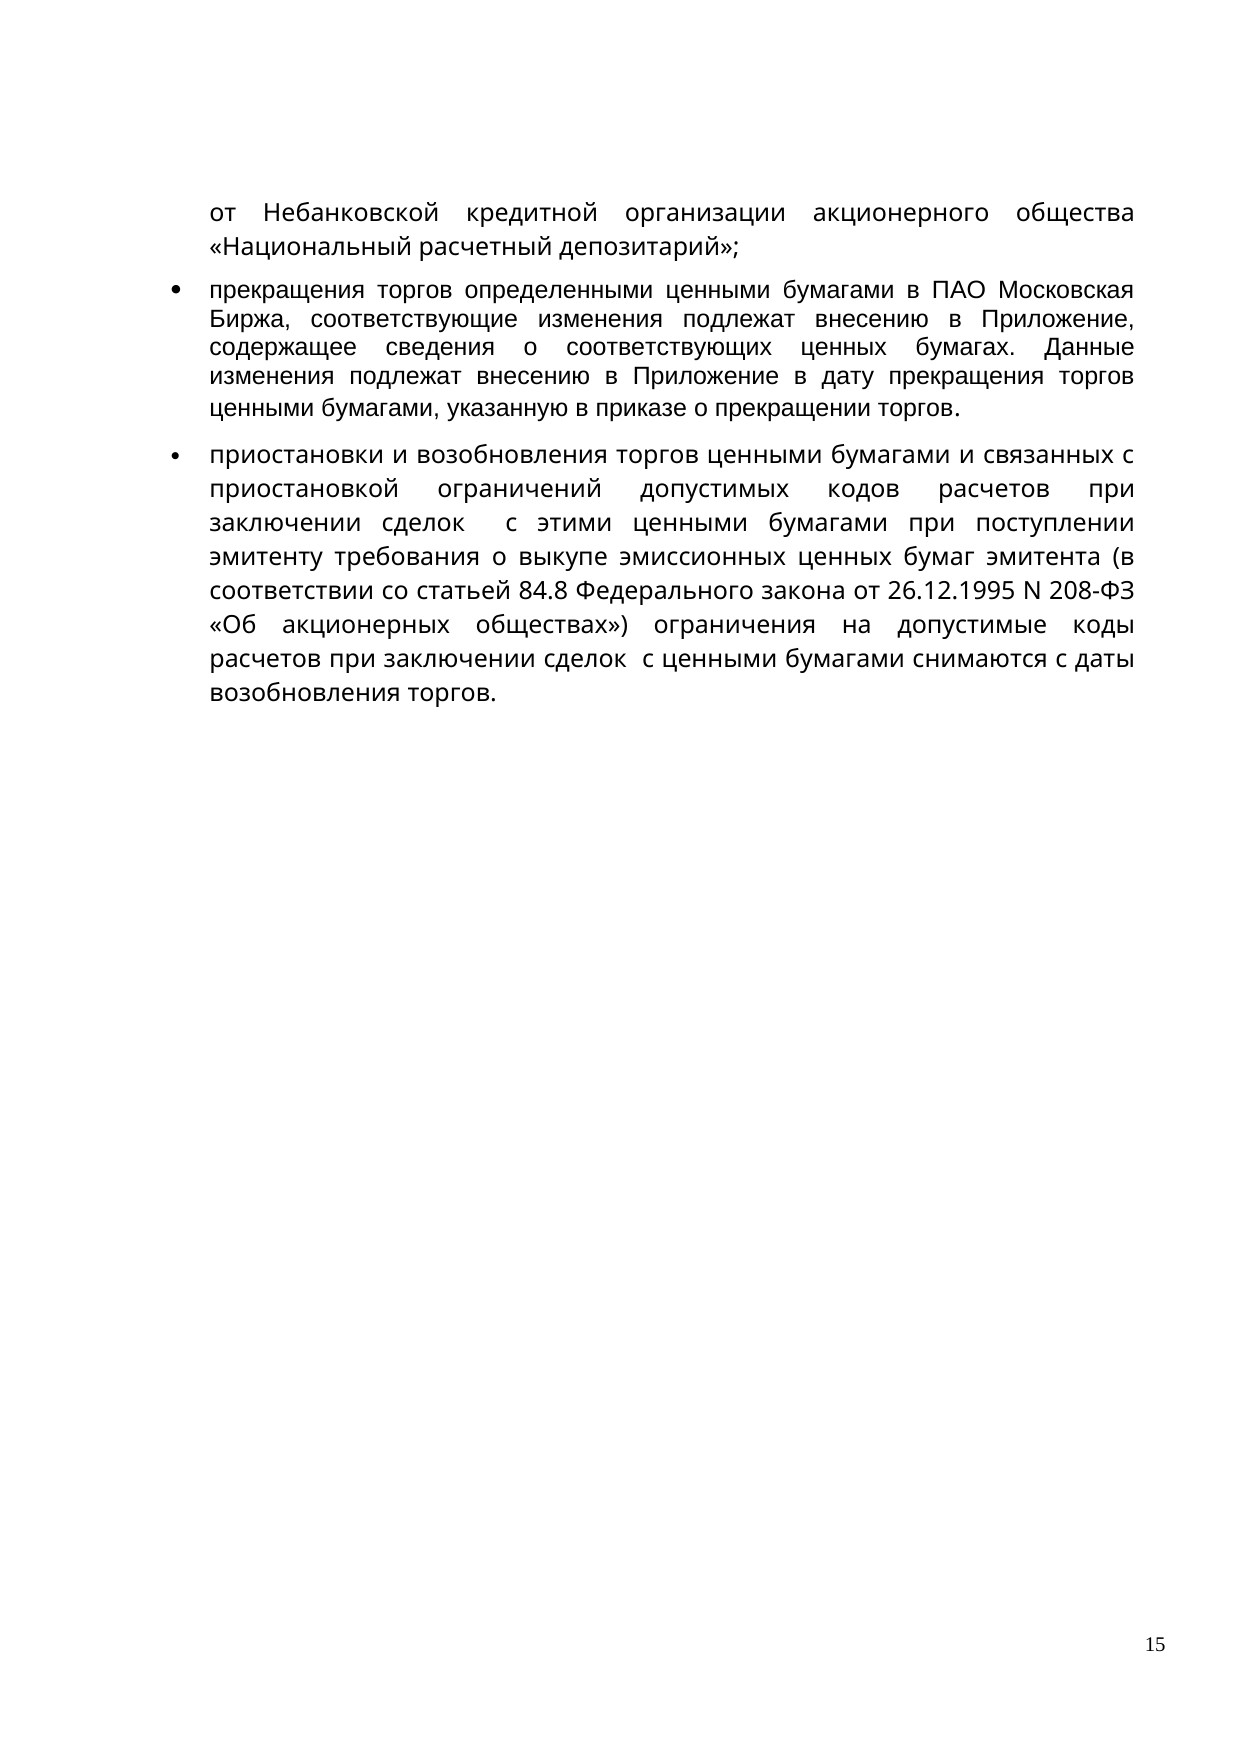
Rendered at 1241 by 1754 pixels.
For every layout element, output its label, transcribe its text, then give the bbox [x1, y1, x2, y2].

list прекращения торгов определенными ценными бумагами в ПАО Московская Биржа, соответствующие изменения подлежат внесению в Приложение, содержащее сведения о соответствующих ценных бумагах. Данные изменения подлежат внесению в Приложение в дату прекращения торгов ценными бумагами, указанную в приказе о прекращении торгов. [172, 275, 1136, 424]
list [172, 194, 1136, 262]
list приостановки и возобновления торгов ценными бумагами и связанных с приостановкой ограничений допустимых кодов расчетов при заключении сделок с этими ценными бумагами при поступлении эмитенту требования о выкупе эмиссионных ценных бумаг эмитента (в соответствии со статьей 84.8 Федерального закона от 26.12.1995 N 208-ФЗ «Об акционерных обществах») ограничения на допустимые коды расчетов при заключении сделок с ценными бумагами снимаются с даты возобновления торгов. [172, 436, 1136, 709]
